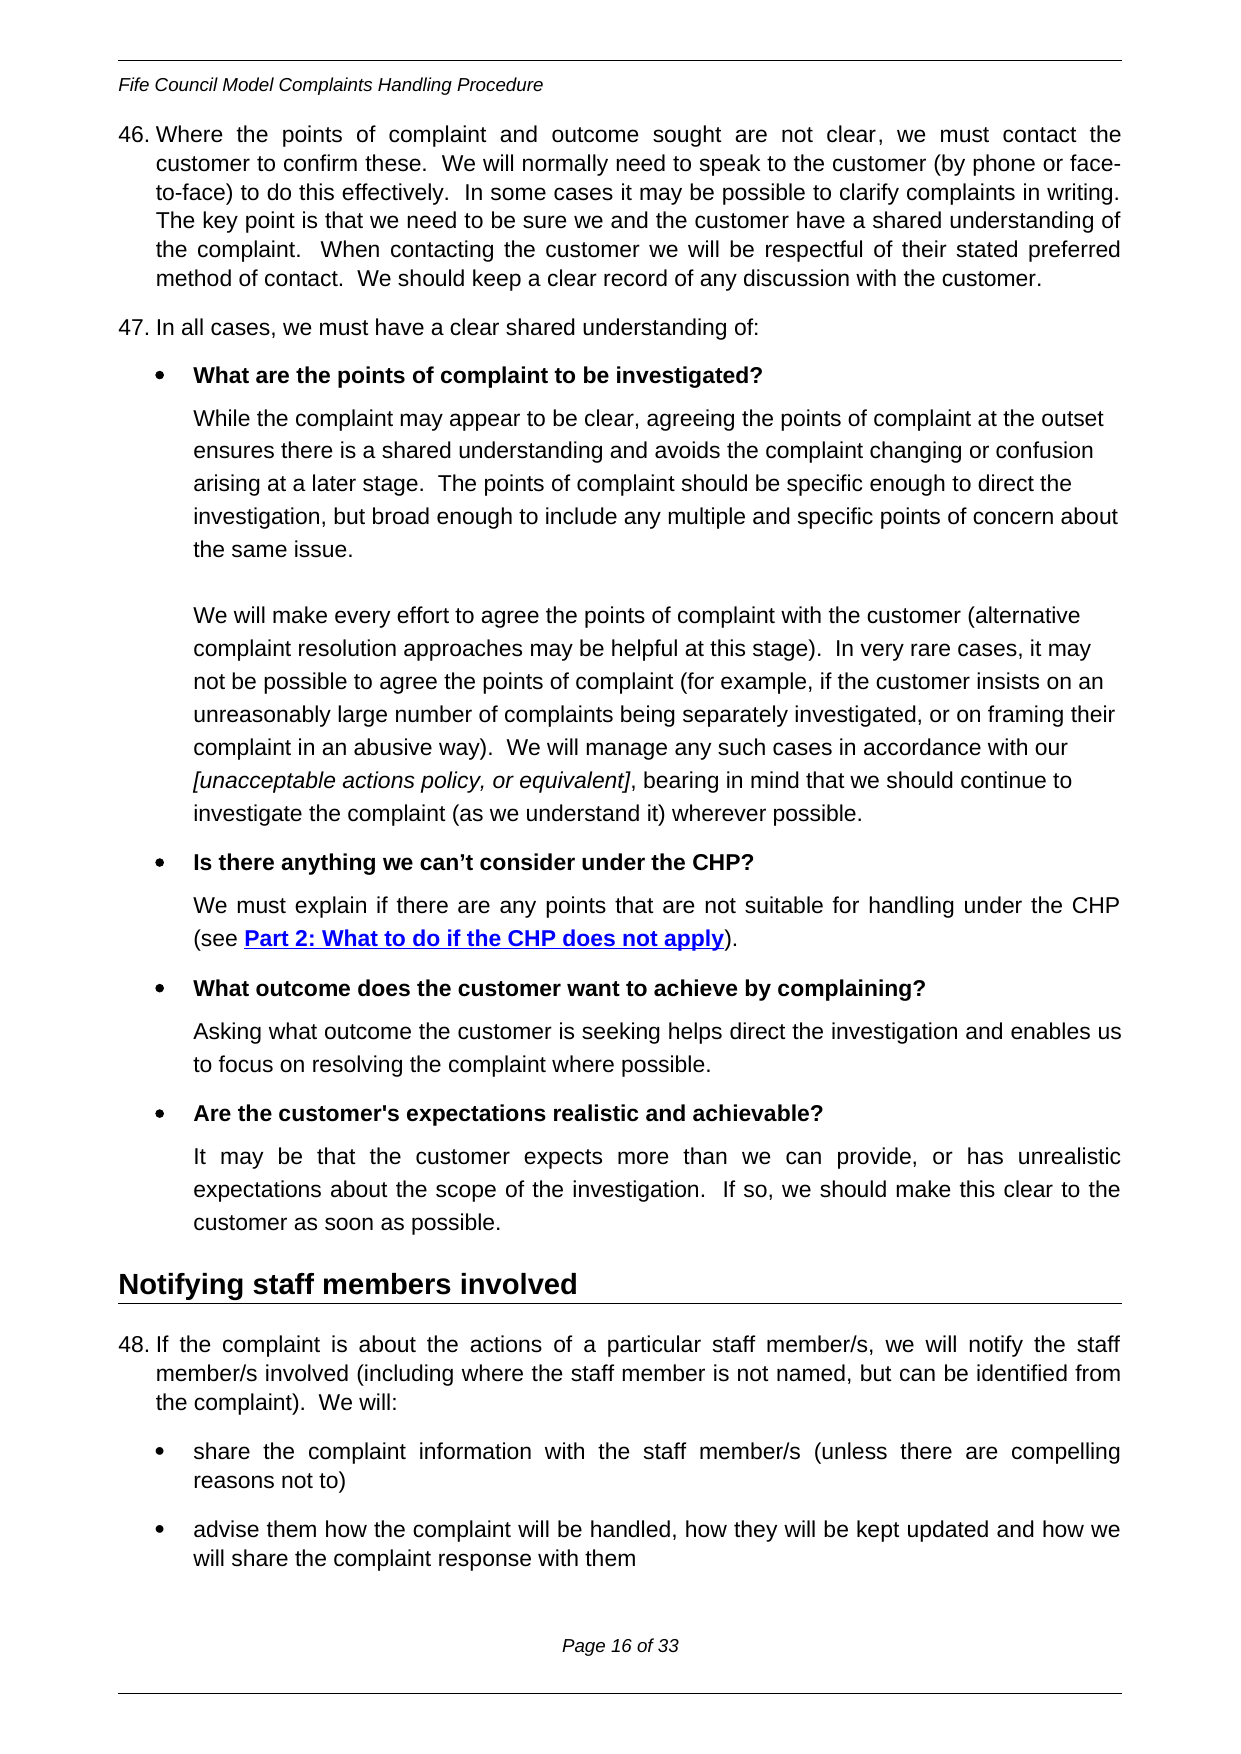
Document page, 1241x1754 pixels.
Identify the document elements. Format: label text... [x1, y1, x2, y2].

list What outcome does the customer want to achieve by complaining? [156, 975, 1122, 1001]
list What are the points of complaint to be investigated? [156, 362, 1122, 388]
list Asking what outcome the customer is seeking helps direct the investigation and enables us to focus on resolving the complaint where possible. [193, 1018, 1122, 1077]
list Is there anything we can’t consider under the CHP? [156, 849, 1122, 876]
subtitle Notifying staff members involved [118, 1267, 1122, 1303]
list Where the points of complaint and outcome sought are not clear, we must contact the customer to confirm these. We will normally need to speak to the customer (by phone or face-to-face) to do this effectively. In some cases it may be possible to clarify complaints in writing. The key point is that we need to be sure we and the customer have a shared understanding of the complaint. When contacting the customer we will be respectful of their stated preferred method of contact. We should keep a clear record of any discussion with the customer. [118, 119, 1122, 291]
list share the complaint information with the staff member/s (unless there are compelling reasons not to) [156, 1436, 1122, 1493]
text It may be that the customer expects more than we can provide, or has unrealistic expectations about the scope of the investigation. If so, we should make this clear to the customer as soon as possible. [193, 1143, 1122, 1235]
list Are the customer's expectations realistic and achievable? [156, 1100, 1122, 1127]
list advise them how the complaint will be handled, how they will be kept updated and how we will share the complaint response with them [156, 1514, 1122, 1572]
list While the complaint may appear to be clear, agreeing the points of complaint at the outset ensures there is a shared understanding and avoids the complaint changing or confusion arising at a later stage. The points of complaint should be specific enough to direct the investigation, but broad enough to include any multiple and specific points of concern about the same issue. We will make every effort to agree the points of complaint with the customer (alternative complaint resolution approaches may be helpful at this stage). In very rare cases, it may not be possible to agree the points of complaint (for example, if the customer insists on an unreasonably large number of complaints being separately investigated, or on framing their complaint in an abusive way). We will manage any such cases in accordance with our [unacceptable actions policy, or equivalent], bearing in mind that we should continue to investigate the complaint (as we understand it) wherever possible. [193, 404, 1122, 826]
list If the complaint is about the actions of a particular staff member/s, we will notify the staff member/s involved (including where the staff member is not named, but can be identified from the complaint). We will: [118, 1329, 1122, 1415]
list In all cases, we must have a clear shared understanding of: [118, 312, 1122, 341]
list We must explain if there are any points that are not suitable for handling under the CHP (see Part 2: What to do if the CHP does not apply). [193, 892, 1122, 951]
